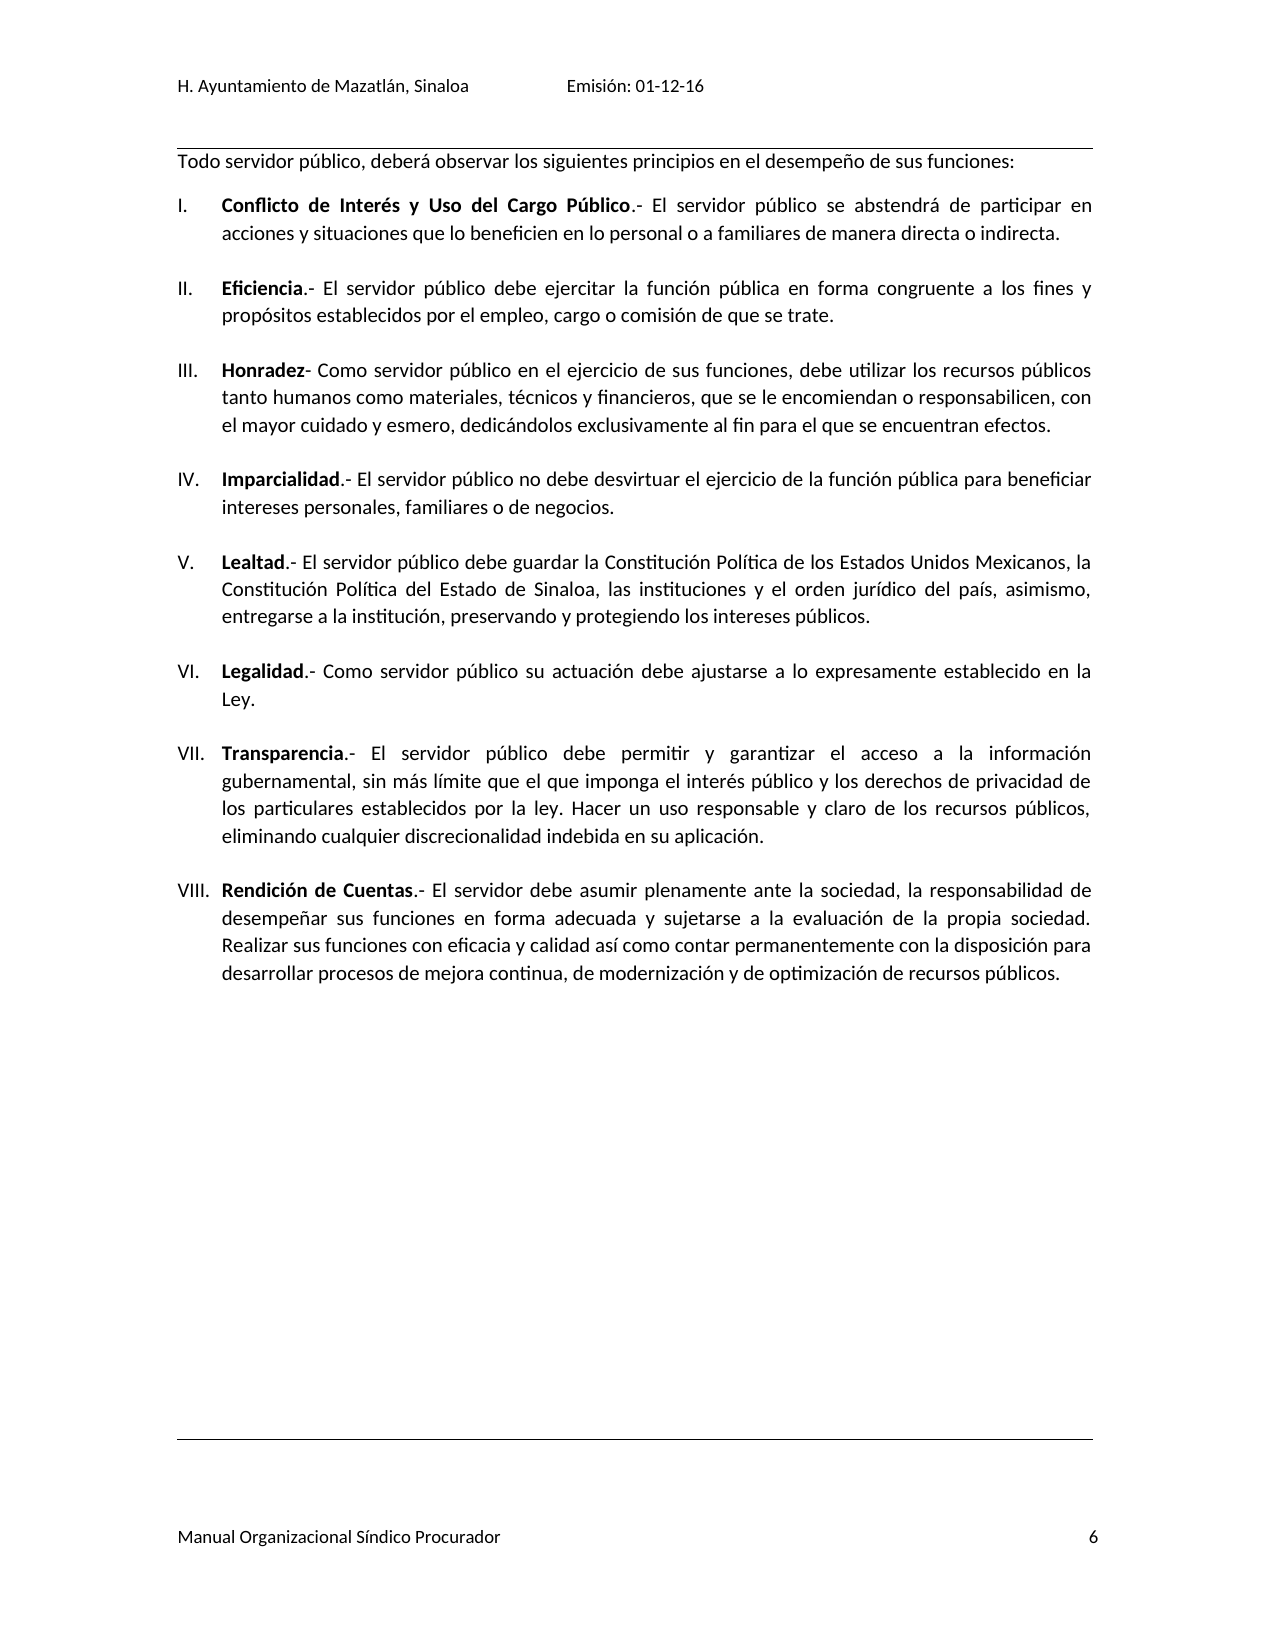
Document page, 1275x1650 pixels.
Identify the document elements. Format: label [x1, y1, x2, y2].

table_header [177, 149, 1093, 1439]
